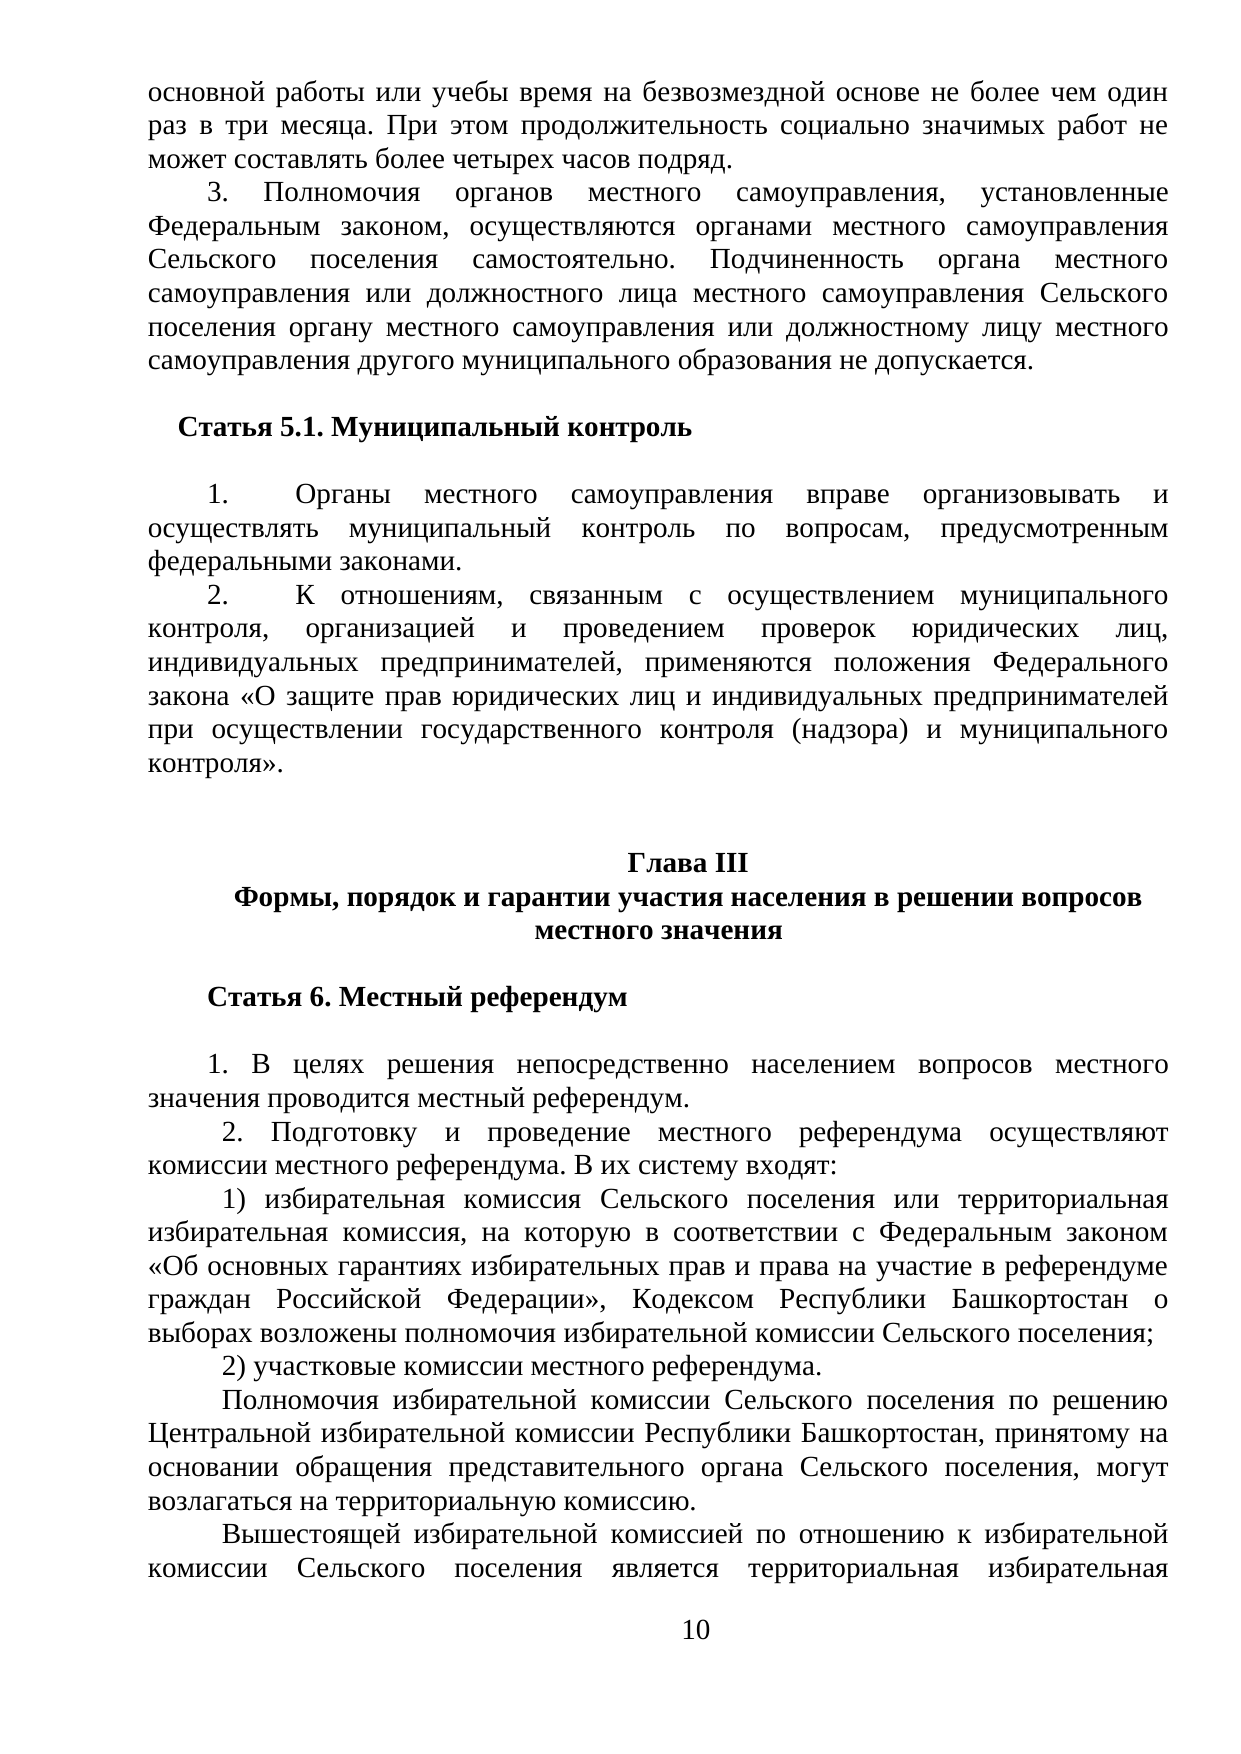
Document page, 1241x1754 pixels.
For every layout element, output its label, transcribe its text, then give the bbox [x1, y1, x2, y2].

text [148, 1516, 1169, 1583]
text Статья 6. Местный референдум [148, 979, 1169, 1013]
text Полномочия избирательной комиссии Сельского поселения по решению Центральной избирательной комиссии Республики Башкортостан, принятому на основании обращения представительного органа Сельского поселения, могут возлагаться на территориальную комиссию. [148, 1382, 1169, 1516]
text Глава III [148, 845, 1169, 879]
text 2. Подготовку и проведение местного референдума осуществляют комиссии местного референдума. В их систему входят: [148, 1114, 1169, 1181]
list Органы местного самоуправления вправе организовывать и осуществлять муниципальный контроль по вопросам, предусмотренным федеральными законами. [148, 476, 1169, 577]
text Статья 5.1. Муниципальный контроль [118, 409, 1169, 443]
text 1. В целях решения непосредственно населением вопросов местного значения проводится местный референдум. [148, 1047, 1169, 1114]
list К отношениям, связанным с осуществлением муниципального контроля, организацией и проведением проверок юридических лиц, индивидуальных предпринимателей, применяются положения Федерального закона «О защите прав юридических лиц и индивидуальных предпринимателей при осуществлении государственного контроля (надзора) и муниципального контроля». [148, 577, 1169, 778]
text 1) избирательная комиссия Сельского поселения или территориальная избирательная комиссия, на которую в соответствии с Федеральным законом «Об основных гарантиях избирательных прав и права на участие в референдуме граждан Российской Федерации», Кодексом Республики Башкортостан о выборах возложены полномочия избирательной комиссии Сельского поселения; [148, 1181, 1169, 1348]
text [148, 74, 1169, 174]
text 2) участковые комиссии местного референдума. [148, 1348, 1169, 1382]
text 3. Полномочия органов местного самоуправления, установленные Федеральным законом, осуществляются органами местного самоуправления Сельского поселения самостоятельно. Подчиненность органа местного самоуправления или должностного лица местного самоуправления Сельского поселения органу местного самоуправления или должностному лицу местного самоуправления другого муниципального образования не допускается. [148, 174, 1169, 376]
text Формы, порядок и гарантии участия населения в решении вопросов местного значения [148, 879, 1169, 946]
